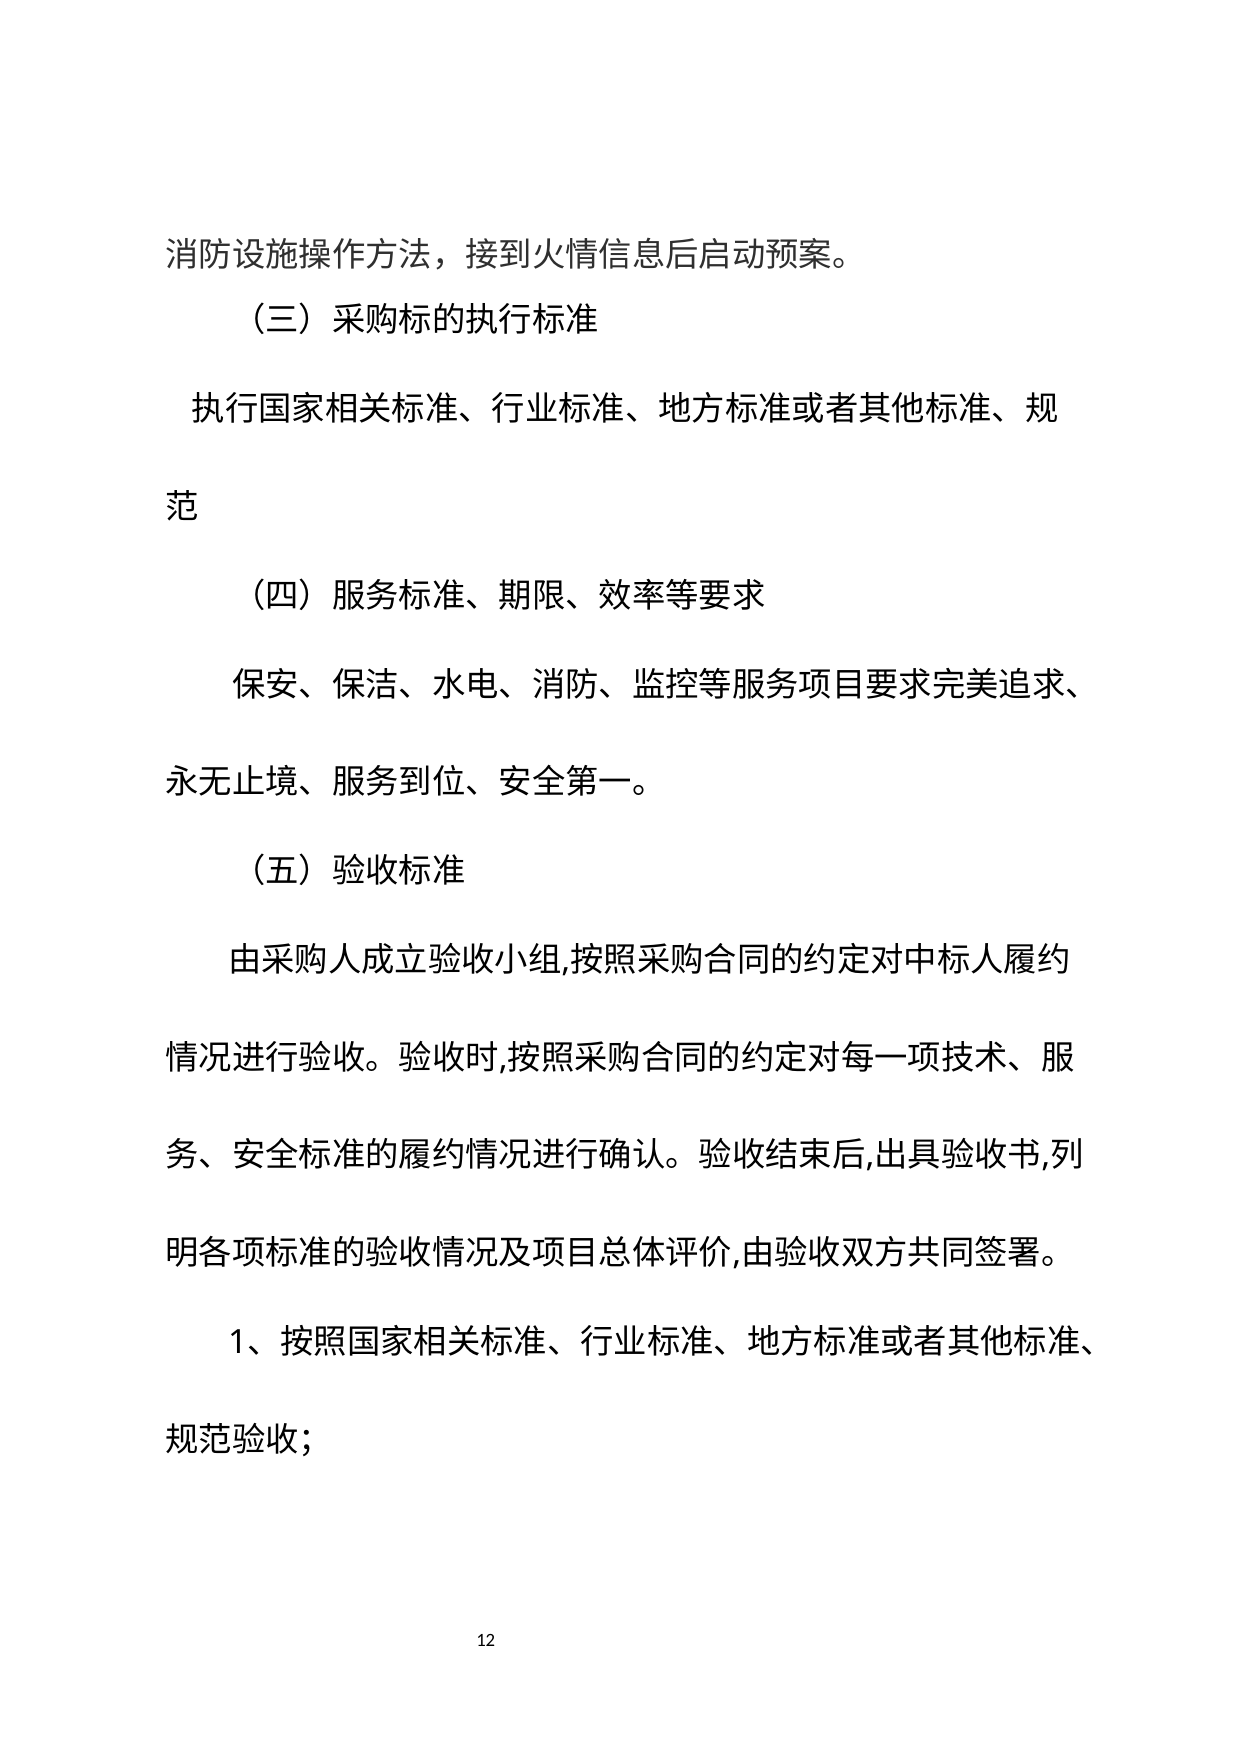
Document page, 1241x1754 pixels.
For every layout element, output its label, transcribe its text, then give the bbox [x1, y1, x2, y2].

list （三）采购标的执行标准 [165, 284, 1087, 349]
text 由采购人成立验收小组,按照采购合同的约定对中标人履约情况进行验收。验收时,按照采购合同的约定对每一项技术、服务、安全标准的履约情况进行确认。验收结束后,出具验收书,列明各项标准的验收情况及项目总体评价,由验收双方共同签署。 [165, 925, 1087, 1282]
list 执行国家相关标准、行业标准、地方标准或者其他标准、规范 [165, 374, 1087, 536]
list 服务标准、期限、效率等要求 [165, 560, 1087, 625]
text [165, 219, 1087, 284]
list 保安、保洁、水电、消防、监控等服务项目要求完美追求、永无止境、服务到位、安全第一。 [165, 649, 1087, 812]
text （五）验收标准 [165, 836, 1087, 901]
text 1、按照国家相关标准、行业标准、地方标准或者其他标准、规范验收； [165, 1307, 1087, 1469]
